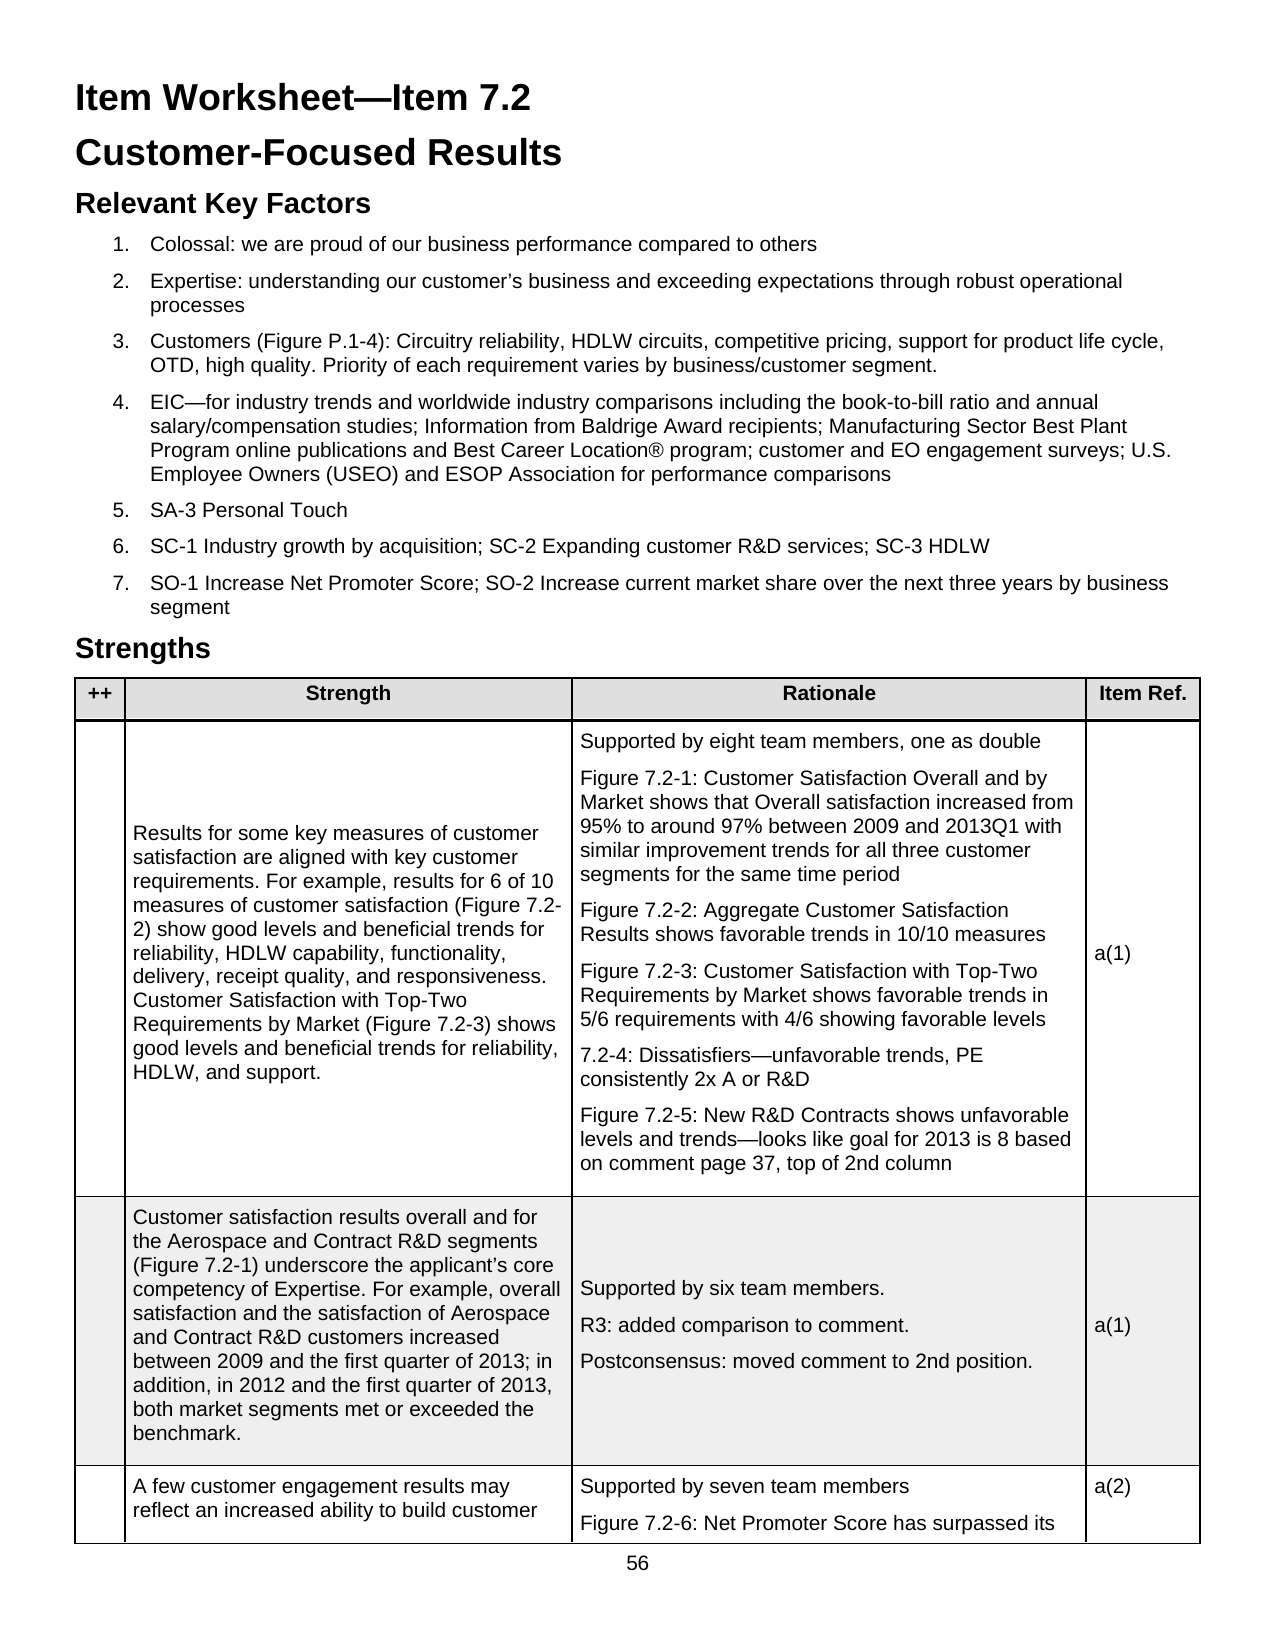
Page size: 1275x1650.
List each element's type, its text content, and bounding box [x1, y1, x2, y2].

subtitle Customer-Focused Results [75, 131, 1200, 174]
table_cell [76, 1197, 124, 1465]
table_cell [573, 1466, 1085, 1542]
list SC-1 Industry growth by acquisition; SC-2 Expanding customer R&D services; SC-3 HDLW [112, 534, 1200, 558]
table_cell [126, 1466, 571, 1542]
table_cell Supported by eight team members, one as double Figure 7.2-1: Customer Satisfaction Overall and by Market shows that Overall satisfaction increased from 95% to around 97% between 2009 and 2013Q1 with similar improvement trends for all three customer segments for the same time period Figure 7.2-2: Aggregate Customer Satisfaction Results shows favorable trends in 10/10 measures Figure 7.2-3: Customer Satisfaction with Top-Two Requirements by Market shows favorable trends in 5/6 requirements with 4/6 showing favorable levels 7.2-4: Dissatisfiers—unfavorable trends, PE consistently 2x A or R&D Figure 7.2-5: New R&D Contracts shows unfavorable levels and trends—looks like goal for 2013 is 8 based on comment page 37, top of 2nd column [573, 722, 1085, 1196]
table_cell [76, 1466, 124, 1542]
subtitle Strengths [75, 631, 1200, 665]
list EIC—for industry trends and worldwide industry comparisons including the book-to-bill ratio and annual salary/compensation studies; Information from Baldrige Award recipients; Manufacturing Sector Best Plant Program online publications and Best Career Location® program; customer and EO engagement surveys; U.S. Employee Owners (USEO) and ESOP Association for performance comparisons [112, 389, 1200, 485]
table_header Rationale [573, 679, 1085, 718]
list Customers (Figure P.1-4): Circuitry reliability, HDLW circuits, competitive pricing, support for product life cycle, OTD, high quality. Priority of each requirement varies by business/customer segment. [112, 329, 1200, 377]
table_header Strength [126, 679, 571, 718]
table_cell a(1) [1087, 1197, 1199, 1465]
list Expertise: understanding our customer’s business and exceeding expectations through robust operational processes [112, 269, 1200, 317]
list SO-1 Increase Net Promoter Score; SO-2 Increase current market share over the next three years by business segment [112, 571, 1200, 619]
table_cell Results for some key measures of customer satisfaction are aligned with key customer requirements. For example, results for 6 of 10 measures of customer satisfaction (Figure 7.2-2) show good levels and beneficial trends for reliability, HDLW capability, functionality, delivery, receipt quality, and responsiveness. Customer Satisfaction with Top-Two Requirements by Market (Figure 7.2-3) shows good levels and beneficial trends for reliability, HDLW, and support. [126, 722, 571, 1196]
list Colossal: we are proud of our business performance compared to others [112, 232, 1200, 256]
table_header ++ [76, 679, 124, 718]
subtitle Item Worksheet—Item 7.2 [75, 75, 1200, 118]
table_cell Supported by six team members. R3: added comparison to comment. Postconsensus: moved comment to 2nd position. [573, 1197, 1085, 1465]
table_header Item Ref. [1087, 679, 1199, 718]
table_cell a(1) [1087, 722, 1199, 1196]
list SA-3 Personal Touch [112, 498, 1200, 522]
table_cell a(2) [1087, 1466, 1199, 1542]
table_cell [76, 722, 124, 1196]
subtitle Relevant Key Factors [75, 186, 1200, 220]
table_cell Customer satisfaction results overall and for the Aerospace and Contract R&D segments (Figure 7.2-1) underscore the applicant’s core competency of Expertise. For example, overall satisfaction and the satisfaction of Aerospace and Contract R&D customers increased between 2009 and the first quarter of 2013; in addition, in 2012 and the first quarter of 2013, both market segments met or exceeded the benchmark. [126, 1197, 571, 1465]
